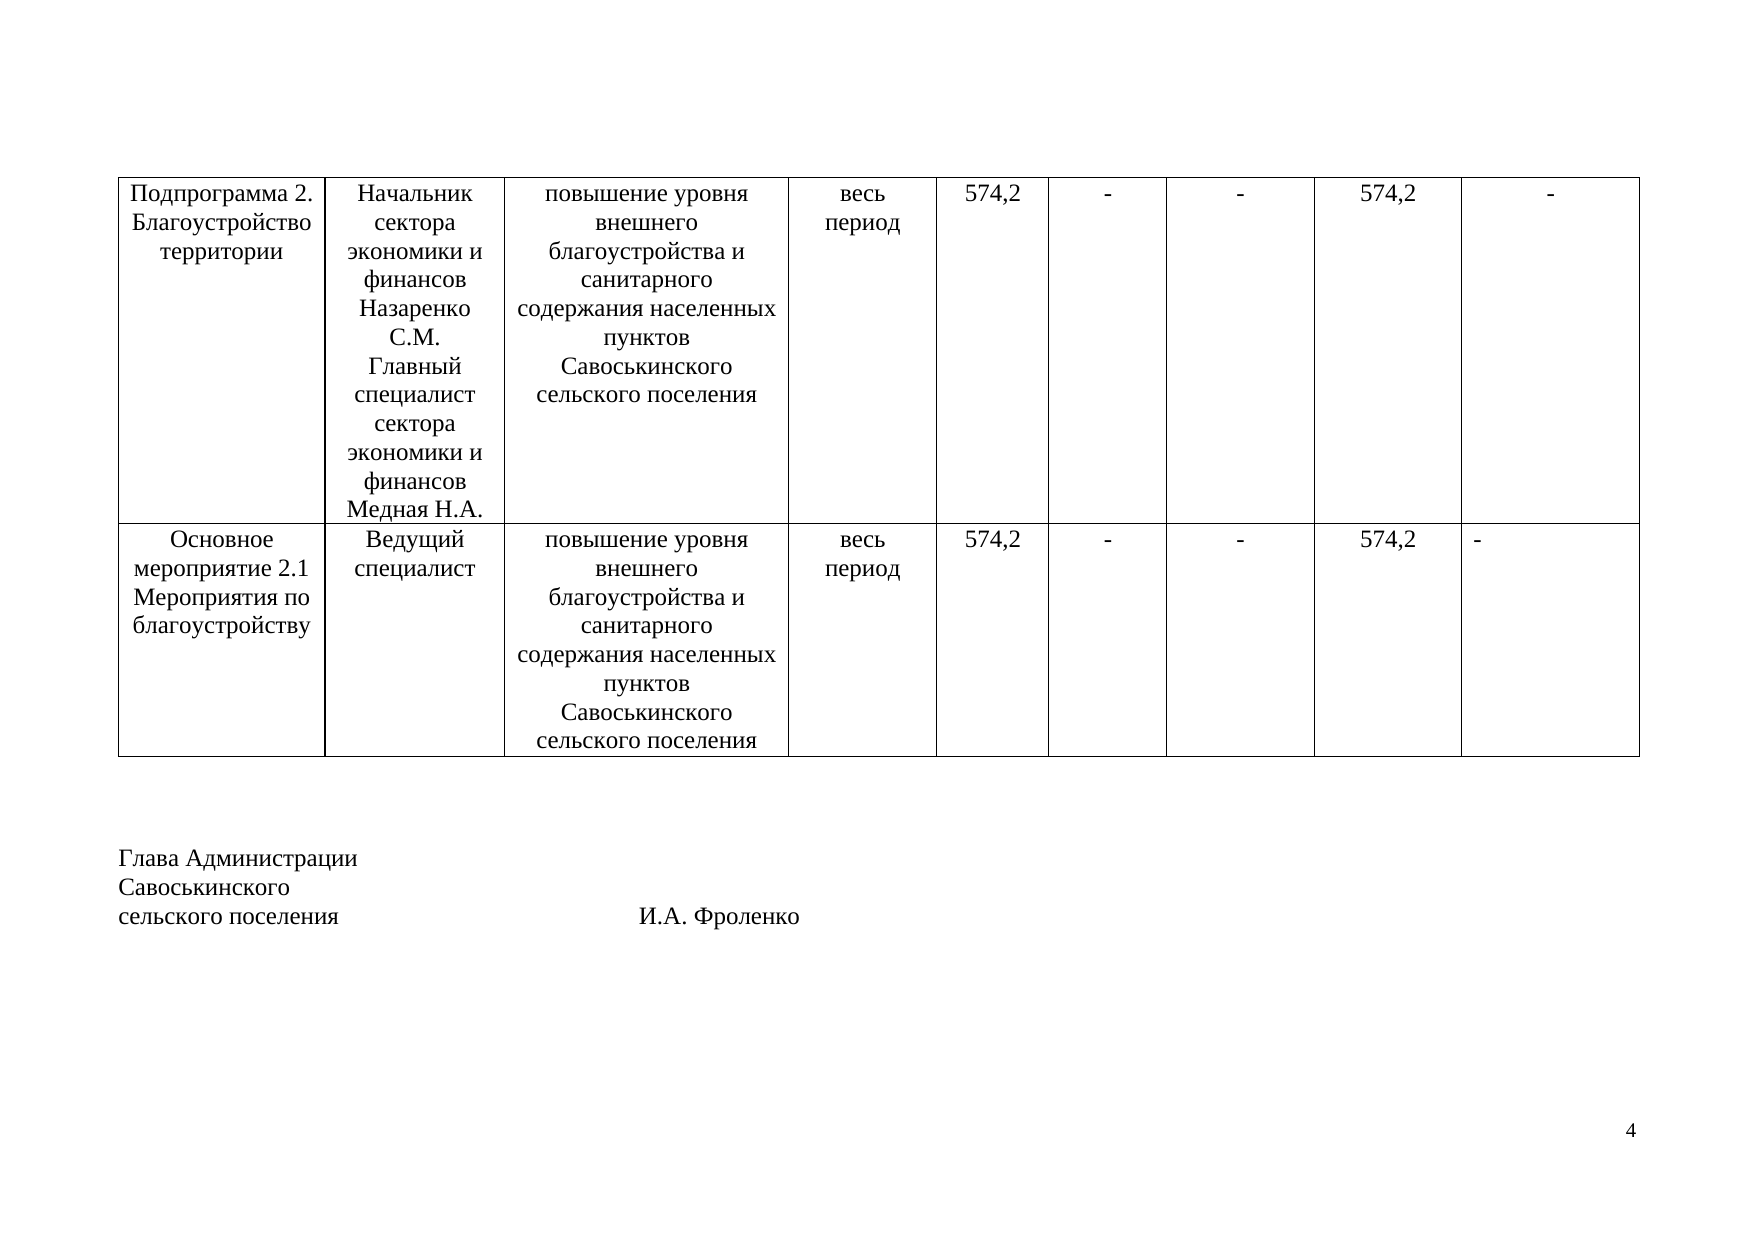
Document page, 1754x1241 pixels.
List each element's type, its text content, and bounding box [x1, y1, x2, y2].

table_cell Подпрограмма 2. Благоустройство территории [119, 178, 324, 523]
table_cell 574,2 [1315, 178, 1461, 523]
table_cell повышение уровня внешнего благоустройства и санитарного содержания населенных пунктов Савоськинского сельского поселения [505, 178, 788, 523]
text сельского поселения И.А. Фроленко [118, 901, 1636, 930]
table_cell - [1049, 524, 1166, 756]
table_cell повышение уровня внешнего благоустройства и санитарного содержания населенных пунктов Савоськинского сельского поселения [505, 524, 788, 756]
table_cell - [1462, 178, 1639, 523]
text Глава Администрации [118, 843, 1636, 872]
table_cell весь период [789, 178, 936, 523]
table_cell 574,2 [937, 524, 1048, 756]
table_cell - [1167, 178, 1314, 523]
table_cell Ведущий специалист [326, 524, 504, 756]
text Савоськинского [118, 872, 1636, 901]
table_cell Основное мероприятие 2.1 Мероприятия по благоустройству [119, 524, 324, 756]
table_cell - [1167, 524, 1314, 756]
table_cell Начальник сектора экономики и финансов Назаренко С.М. Главный специалист сектора экономики и финансов Медная Н.А. [326, 178, 504, 523]
table_cell 574,2 [1315, 524, 1461, 756]
table_cell - [1462, 524, 1639, 756]
table_cell - [1049, 178, 1166, 523]
table_cell весь период [789, 524, 936, 756]
table_cell 574,2 [937, 178, 1048, 523]
